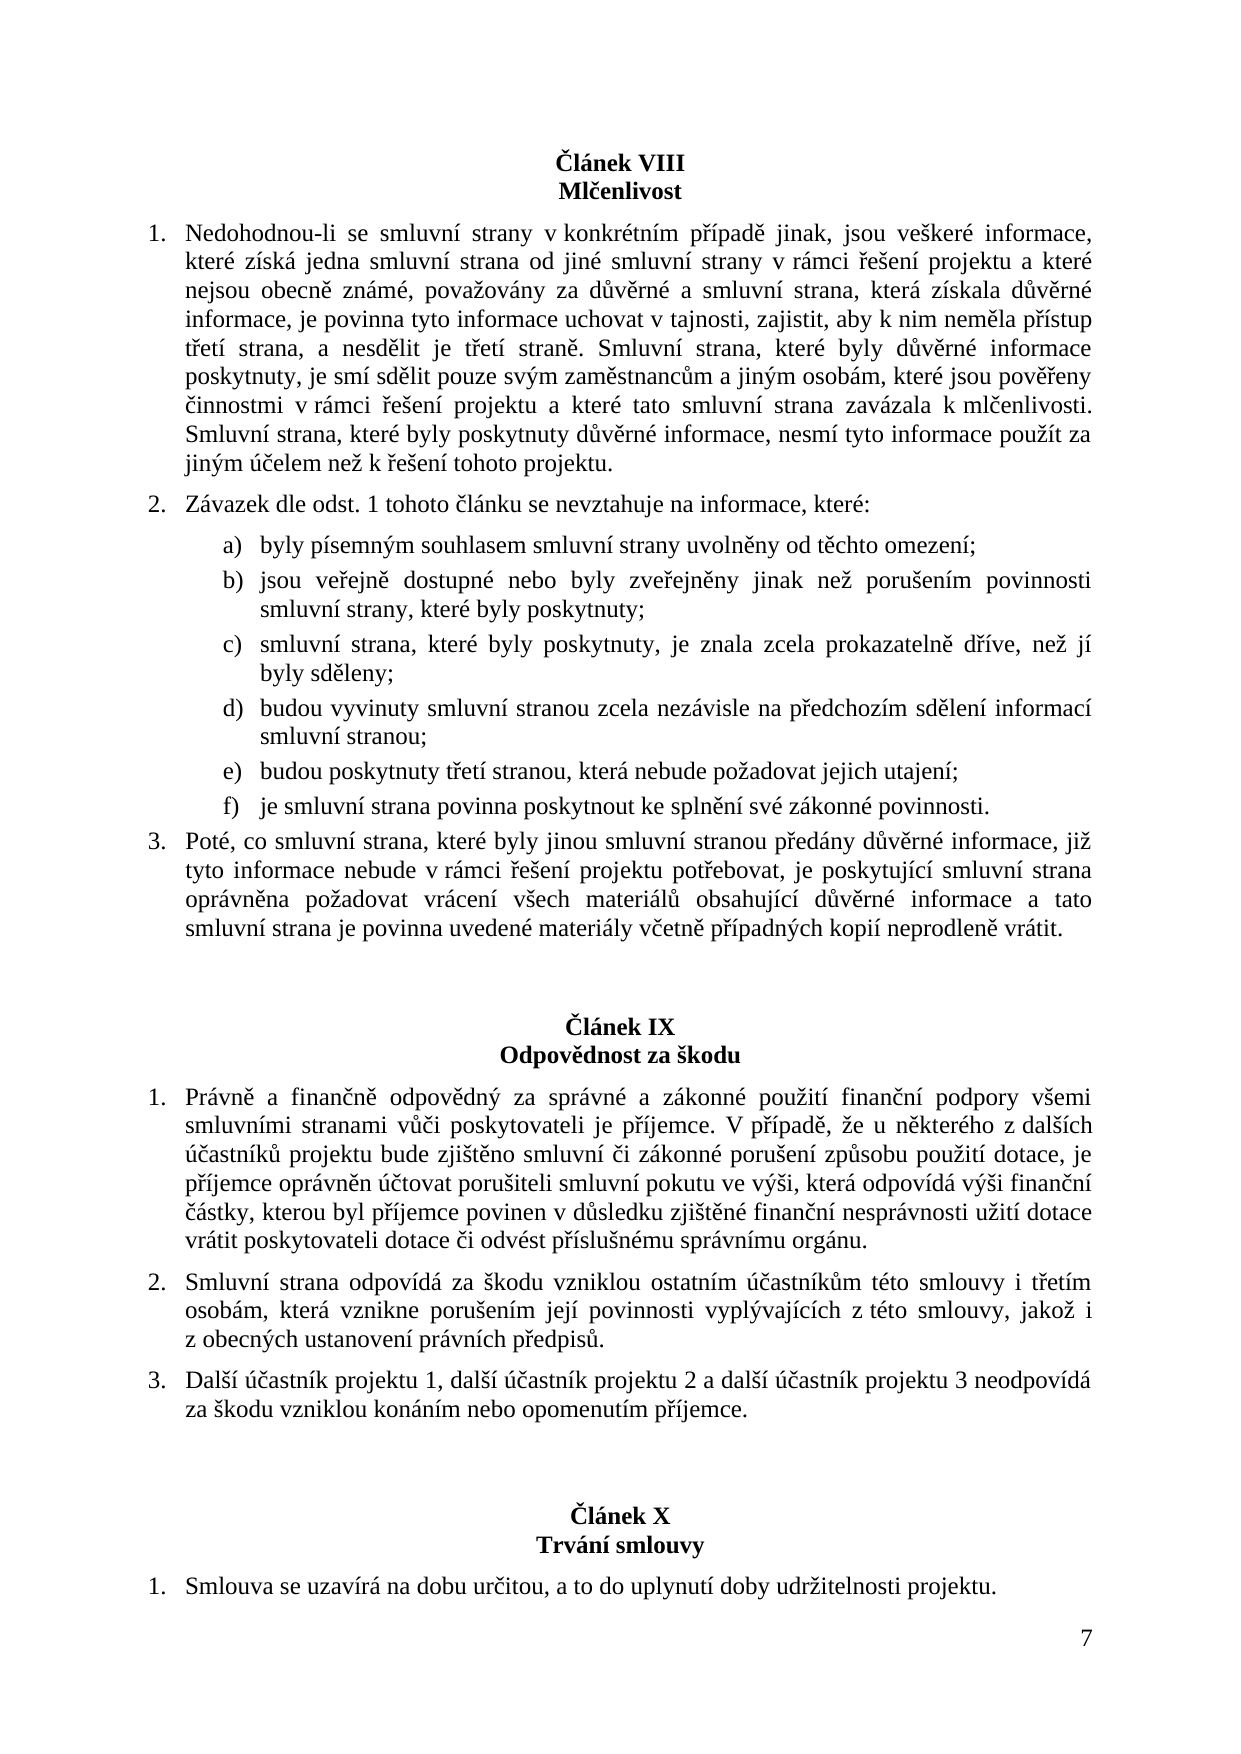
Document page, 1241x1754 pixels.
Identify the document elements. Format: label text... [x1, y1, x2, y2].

list Závazek dle odst. 1 tohoto článku se nevztahuje na informace, které: [148, 489, 1093, 518]
text Článek VIII [148, 148, 1093, 176]
list budou vyvinuty smluvní stranou zcela nezávisle na předchozím sdělení informací smluvní stranou; [223, 693, 1093, 750]
list budou poskytnuty třetí stranou, která nebude požadovat jejich utajení; [223, 756, 1093, 785]
list Nedohodnou-li se smluvní strany v konkrétním případě jinak, jsou veškeré informace, které získá jedna smluvní strana od jiné smluvní strany v rámci řešení projektu a které nejsou obecně známé, považovány za důvěrné a smluvní strana, která získala důvěrné informace, je povinna tyto informace uchovat v tajnosti, zajistit, aby k nim neměla přístup třetí strana, a nesdělit je třetí straně. Smluvní strana, které byly důvěrné informace poskytnuty, je smí sdělit pouze svým zaměstnancům a jiným osobám, které jsou pověřeny činnostmi v rámci řešení projektu a které tato smluvní strana zavázala k mlčenlivosti. Smluvní strana, které byly poskytnuty důvěrné informace, nesmí tyto informace použít za jiným účelem než k řešení tohoto projektu. [148, 218, 1093, 476]
text Článek X [148, 1501, 1093, 1530]
text Trvání smlouvy [148, 1530, 1093, 1559]
list Smlouva se uzavírá na dobu určitou, a to do uplynutí doby udržitelnosti projektu. [148, 1571, 1093, 1600]
list Další účastník projektu 1, další účastník projektu 2 a další účastník projektu 3 neodpovídá za škodu vzniklou konáním nebo opomenutím příjemce. [148, 1366, 1093, 1423]
text Mlčenlivost [148, 176, 1093, 205]
list je smluvní strana povinna poskytnout ke splnění své zákonné povinnosti. [223, 791, 1093, 820]
text Odpovědnost za škodu [148, 1041, 1093, 1069]
list jsou veřejně dostupné nebo byly zveřejněny jinak než porušením povinnosti smluvní strany, které byly poskytnuty; [223, 565, 1093, 623]
list smluvní strana, které byly poskytnuty, je znala zcela prokazatelně dříve, než jí byly sděleny; [223, 629, 1093, 686]
list Smluvní strana odpovídá za škodu vzniklou ostatním účastníkům této smlouvy i třetím osobám, která vznikne porušením její povinnosti vyplývajících z této smlouvy, jakož i z obecných ustanovení právních předpisů. [148, 1267, 1093, 1353]
list byly písemným souhlasem smluvní strany uvolněny od těchto omezení; [223, 530, 1093, 559]
list Právně a finančně odpovědný za správné a zákonné použití finanční podpory všemi smluvními stranami vůči poskytovateli je příjemce. V případě, že u některého z dalších účastníků projektu bude zjištěno smluvní či zákonné porušení způsobu použití dotace, je příjemce oprávněn účtovat porušiteli smluvní pokutu ve výši, která odpovídá výši finanční částky, kterou byl příjemce povinen v důsledku zjištěné finanční nesprávnosti užití dotace vrátit poskytovateli dotace či odvést příslušnému správnímu orgánu. [148, 1082, 1093, 1254]
list Poté, co smluvní strana, které byly jinou smluvní stranou předány důvěrné informace, již tyto informace nebude v rámci řešení projektu potřebovat, je poskytující smluvní strana oprávněna požadovat vrácení všech materiálů obsahující důvěrné informace a tato smluvní strana je povinna uvedené materiály včetně případných kopií neprodleně vrátit. [148, 826, 1093, 941]
text Článek IX [148, 1012, 1093, 1041]
